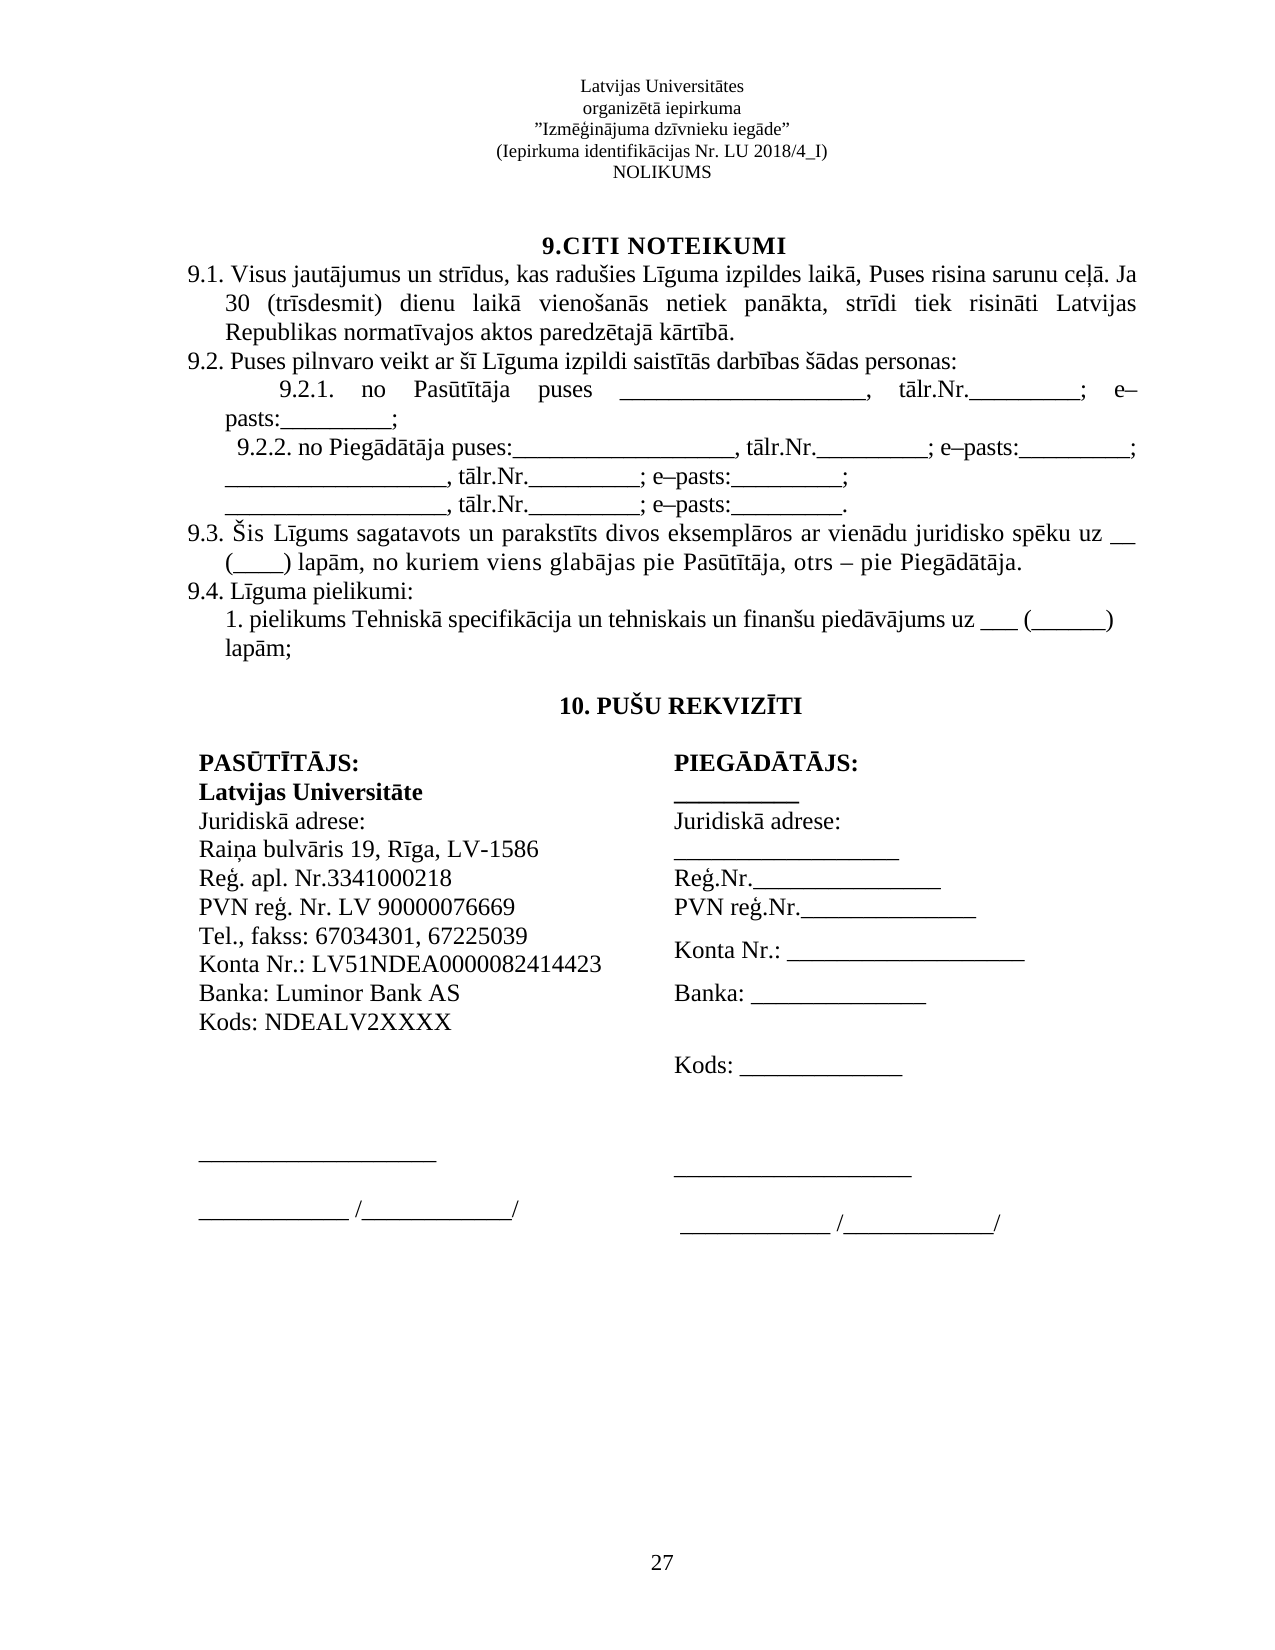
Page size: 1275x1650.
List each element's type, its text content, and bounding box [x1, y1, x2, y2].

table_header Piegādātājs: [663, 748, 1137, 777]
table_cell ___________________ ____________ /____________/ [663, 1122, 1137, 1266]
table_cell Reģ. apl. Nr.3341000218 [187, 863, 663, 892]
text 10. PUŠU REKVIZĪTI [225, 691, 1137, 719]
text __________________, tālr.Nr._________; e–pasts:_________; [225, 461, 1137, 489]
table_header PASŪTĪTĀJS: [187, 748, 663, 777]
table_cell Banka: Luminor Bank AS [187, 978, 663, 1007]
table_cell Latvijas Universitāte [187, 777, 663, 806]
text 9.2.2. no Piegādātāja puses:__________________, tālr.Nr._________; e–pasts:_________; [225, 432, 1137, 461]
table_cell Kods: NDEALV2XXXX [187, 1007, 663, 1122]
table_cell Konta Nr.: ___________________ [663, 921, 1137, 978]
text 9.3. Šis Līgums sagatavots un parakstīts divos eksemplāros ar vienādu juridisko spēku uz __ (____) lapām, no kuriem viens glabājas pie Pasūtītāja, otrs – pie Piegādātāja. [187, 518, 1137, 576]
table_cell Juridiskā adrese: Raiņa bulvāris 19, Rīga, LV-1586 [187, 806, 663, 863]
text 9.2. Puses pilnvaro veikt ar šī Līguma izpildi saistītās darbības šādas personas: [187, 346, 1137, 374]
table_cell Banka: ______________ [663, 978, 1137, 1007]
table_cell ___________________ ____________ /____________/ [187, 1122, 663, 1266]
table_cell Kods: _____________ [663, 1007, 1137, 1122]
table_cell Tel., fakss: 67034301, 67225039 Konta Nr.: LV51NDEA0000082414423 [187, 921, 663, 978]
table_cell __________ [663, 777, 1137, 806]
table_cell PVN reģ.Nr.______________ [663, 892, 1137, 921]
text 1. pielikums Tehniskā specifikācija un tehniskais un finanšu piedāvājums uz ___ (______) lapām; [225, 604, 1137, 662]
text 9.2.1. no Pasūtītāja puses ____________________, tālr.Nr._________; e–pasts:_________; [225, 374, 1137, 432]
text 9.Citi noteikumi [187, 231, 1141, 259]
text 9.1. Visus jautājumus un strīdus, kas radušies Līguma izpildes laikā, Puses risina sarunu ceļā. Ja 30 (trīsdesmit) dienu laikā vienošanās netiek panākta, strīdi tiek risināti Latvijas Republikas normatīvajos aktos paredzētajā kārtībā. [187, 259, 1137, 346]
table_cell Reģ.Nr._______________ [663, 863, 1137, 892]
text 9.4. Līguma pielikumi: [187, 576, 1137, 604]
text __________________, tālr.Nr._________; e–pasts:_________. [225, 489, 1137, 518]
table_cell Juridiskā adrese: __________________ [663, 806, 1137, 863]
table_cell PVN reģ. Nr. LV 90000076669 [187, 892, 663, 921]
